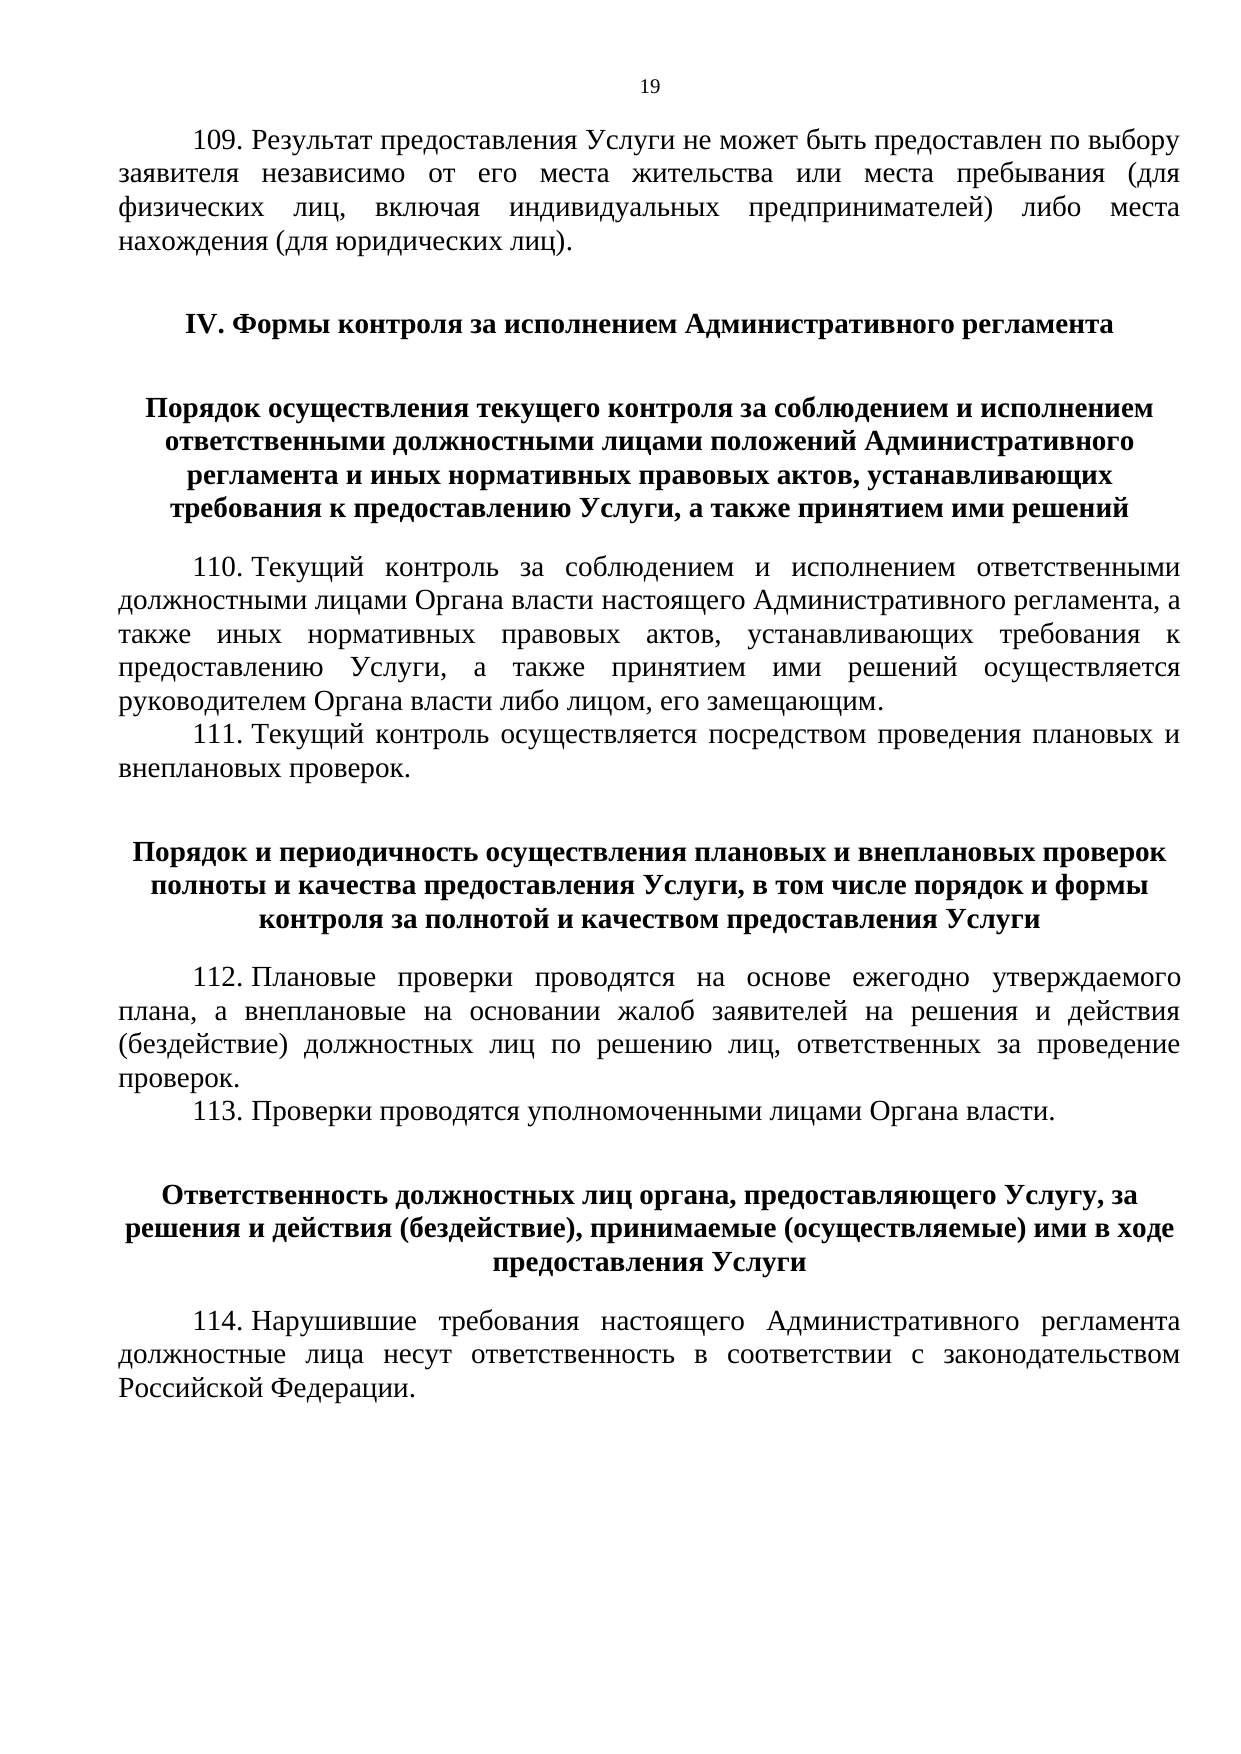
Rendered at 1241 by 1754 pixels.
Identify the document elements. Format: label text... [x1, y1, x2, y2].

list Проверки проводятся уполномоченными лицами Органа власти. [118, 1093, 1181, 1127]
text Порядок и периодичность осуществления плановых и внеплановых проверок полноты и качества предоставления Услуги, в том числе порядок и формы контроля за полнотой и качеством предоставления Услуги [118, 834, 1181, 934]
text Порядок осуществления текущего контроля за соблюдением и исполнением ответственными должностными лицами положений Административного регламента и иных нормативных правовых актов, устанавливающих требования к предоставлению Услуги, а также принятием ими решений [118, 390, 1181, 524]
list Текущий контроль за соблюдением и исполнением ответственными должностными лицами Органа власти настоящего Административного регламента, а также иных нормативных правовых актов, устанавливающих требования к предоставлению Услуги, а также принятием ими решений осуществляется руководителем Органа власти либо лицом, его замещающим. [118, 549, 1181, 717]
list Нарушившие требования настоящего Административного регламента должностные лица несут ответственность в соответствии с законодательством Российской Федерации. [118, 1303, 1181, 1403]
list Результат предоставления Услуги не может быть предоставлен по выбору заявителя независимо от его места жительства или места пребывания (для физических лиц, включая индивидуальных предпринимателей) либо места нахождения (для юридических лиц). [118, 122, 1181, 256]
list Плановые проверки проводятся на основе ежегодно утверждаемого плана, а внеплановые на основании жалоб заявителей на решения и действия (бездействие) должностных лиц по решению лиц, ответственных за проведение проверок. [118, 959, 1181, 1093]
text Ответственность должностных лиц органа, предоставляющего Услугу, за решения и действия (бездействие), принимаемые (осуществляемые) ими в ходе предоставления Услуги [118, 1177, 1181, 1278]
list Текущий контроль осуществляется посредством проведения плановых и внеплановых проверок. [118, 717, 1181, 784]
text IV. Формы контроля за исполнением Административного регламента [118, 306, 1181, 340]
